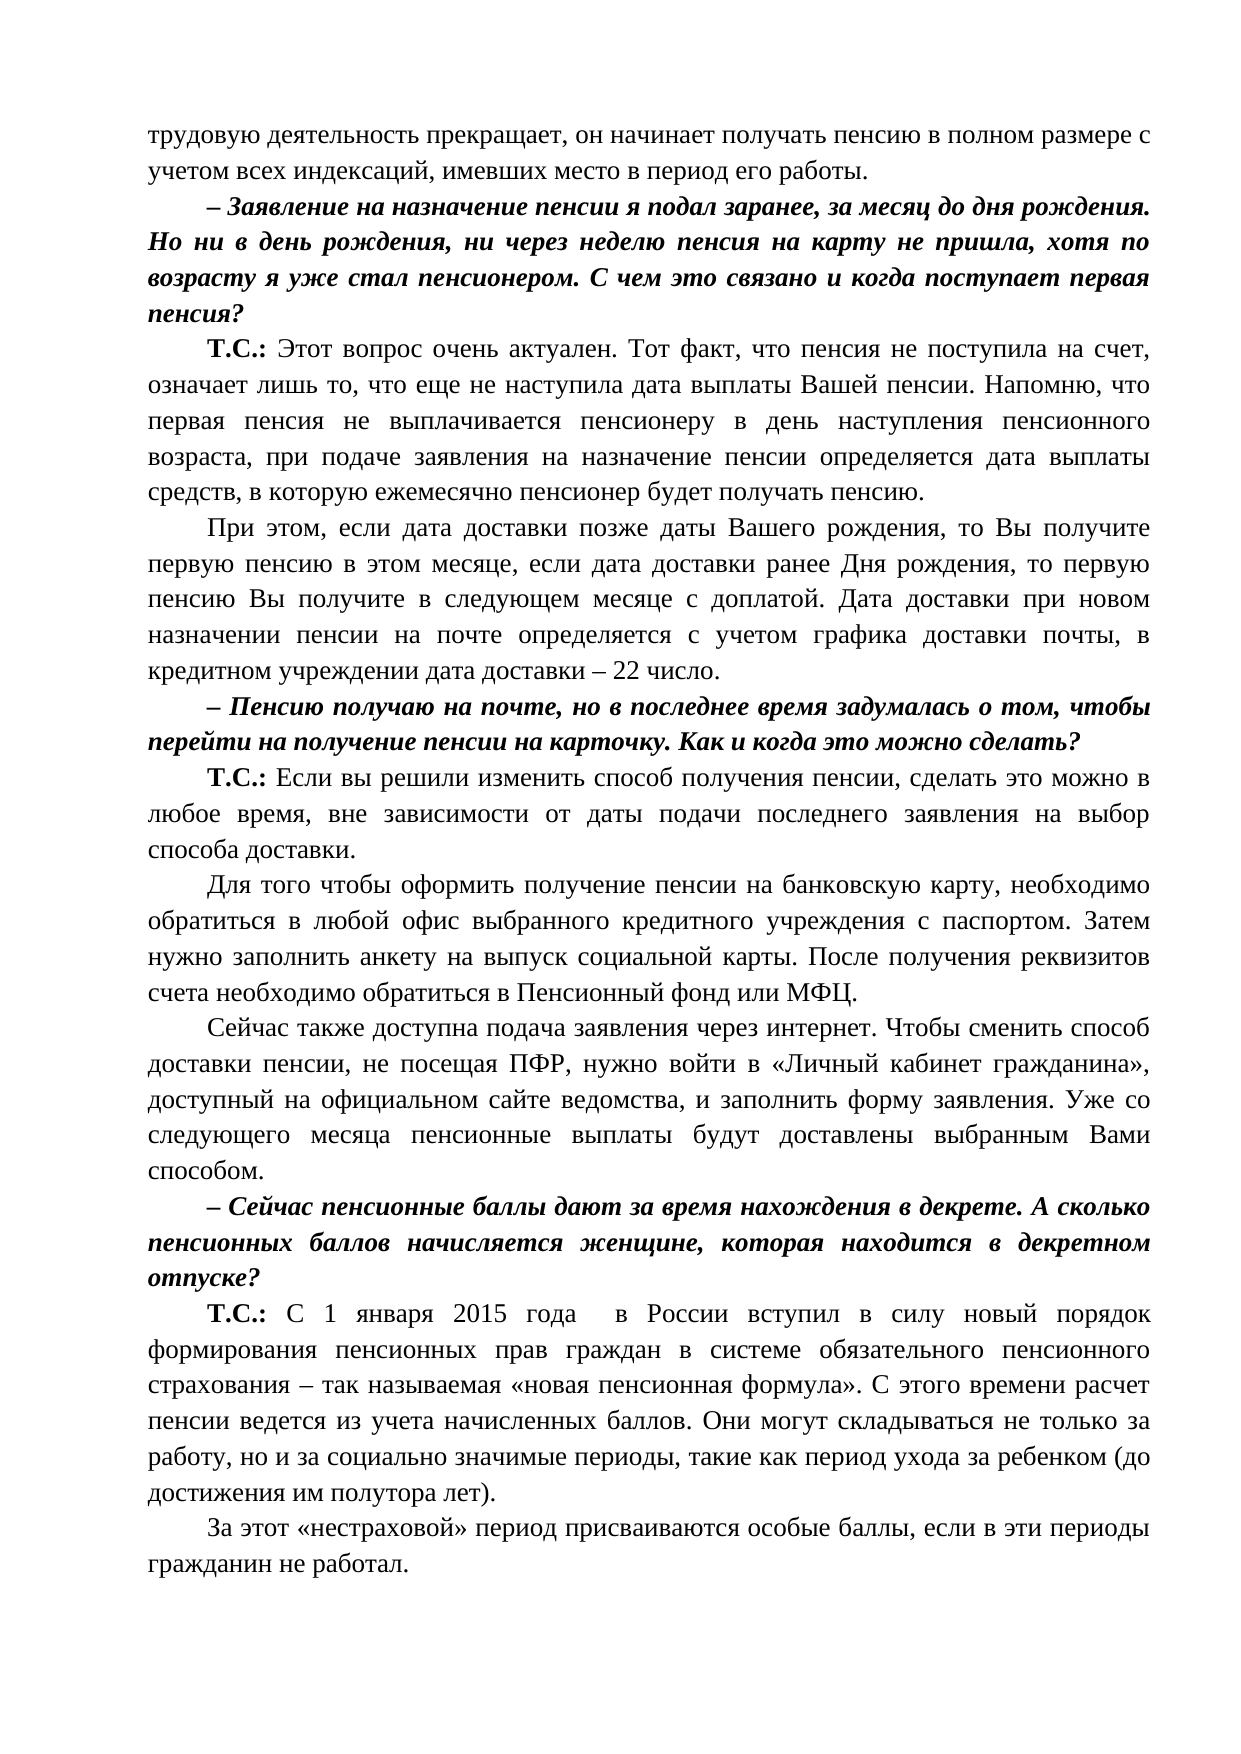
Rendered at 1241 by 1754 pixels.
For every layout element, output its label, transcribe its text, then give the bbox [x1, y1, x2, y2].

text – Пенсию получаю на почте, но в последнее время задумалась о том, чтобы перейти на получение пенсии на карточку. Как и когда это можно сделать? [148, 690, 1152, 757]
text – Сейчас пенсионные баллы дают за время нахождения в декрете. А сколько пенсионных баллов начисляется женщине, которая находится в декретном отпуске? [148, 1190, 1152, 1293]
text – Заявление на назначение пенсии я подал заранее, за месяц до дня рождения. Но ни в день рождения, ни через неделю пенсия на карту не пришла, хотя по возрасту я уже стал пенсионером. С чем это связано и когда поступает первая пенсия? [148, 189, 1152, 328]
text Т.С.: С 1 января 2015 года в России вступил в силу новый порядок формирования пенсионных прав граждан в системе обязательного пенсионного страхования – так называемая «новая пенсионная формула». С этого времени расчет пенсии ведется из учета начисленных баллов. Они могут складываться не только за работу, но и за социально значимые периоды, такие как период ухода за ребенком (до достижения им полутора лет). [148, 1297, 1152, 1507]
text При этом, если дата доставки позже даты Вашего рождения, то Вы получите первую пенсию в этом месяце, если дата доставки ранее Дня рождения, то первую пенсию Вы получите в следующем месяце с доплатой. Дата доставки при новом назначении пенсии на почте определяется с учетом графика доставки почты, в кредитном учреждении дата доставки – 22 число. [148, 511, 1152, 685]
text Сейчас также доступна подача заявления через интернет. Чтобы сменить способ доставки пенсии, не посещая ПФР, нужно войти в «Личный кабинет гражданина», доступный на официальном сайте ведомства, и заполнить форму заявления. Уже со следующего месяца пенсионные выплаты будут доставлены выбранным Вами способом. [148, 1011, 1152, 1185]
text За этот «нестраховой» период присваиваются особые баллы, если в эти периоды гражданин не работал. [148, 1512, 1152, 1578]
text Т.С.: Этот вопрос очень актуален. Тот факт, что пенсия не поступила на счет, означает лишь то, что еще не наступила дата выплаты Вашей пенсии. Напомню, что первая пенсия не выплачивается пенсионеру в день наступления пенсионного возраста, при подаче заявления на назначение пенсии определяется дата выплаты средств, в которую ежемесячно пенсионер будет получать пенсию. [148, 332, 1152, 507]
text Для того чтобы оформить получение пенсии на банковскую карту, необходимо обратиться в любой офис выбранного кредитного учреждения с паспортом. Затем нужно заполнить анкету на выпуск социальной карты. После получения реквизитов счета необходимо обратиться в Пенсионный фонд или МФЦ. [148, 868, 1152, 1007]
text Т.С.: Если вы решили изменить способ получения пенсии, сделать это можно в любое время, вне зависимости от даты подачи последнего заявления на выбор способа доставки. [148, 761, 1152, 864]
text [148, 118, 1152, 185]
